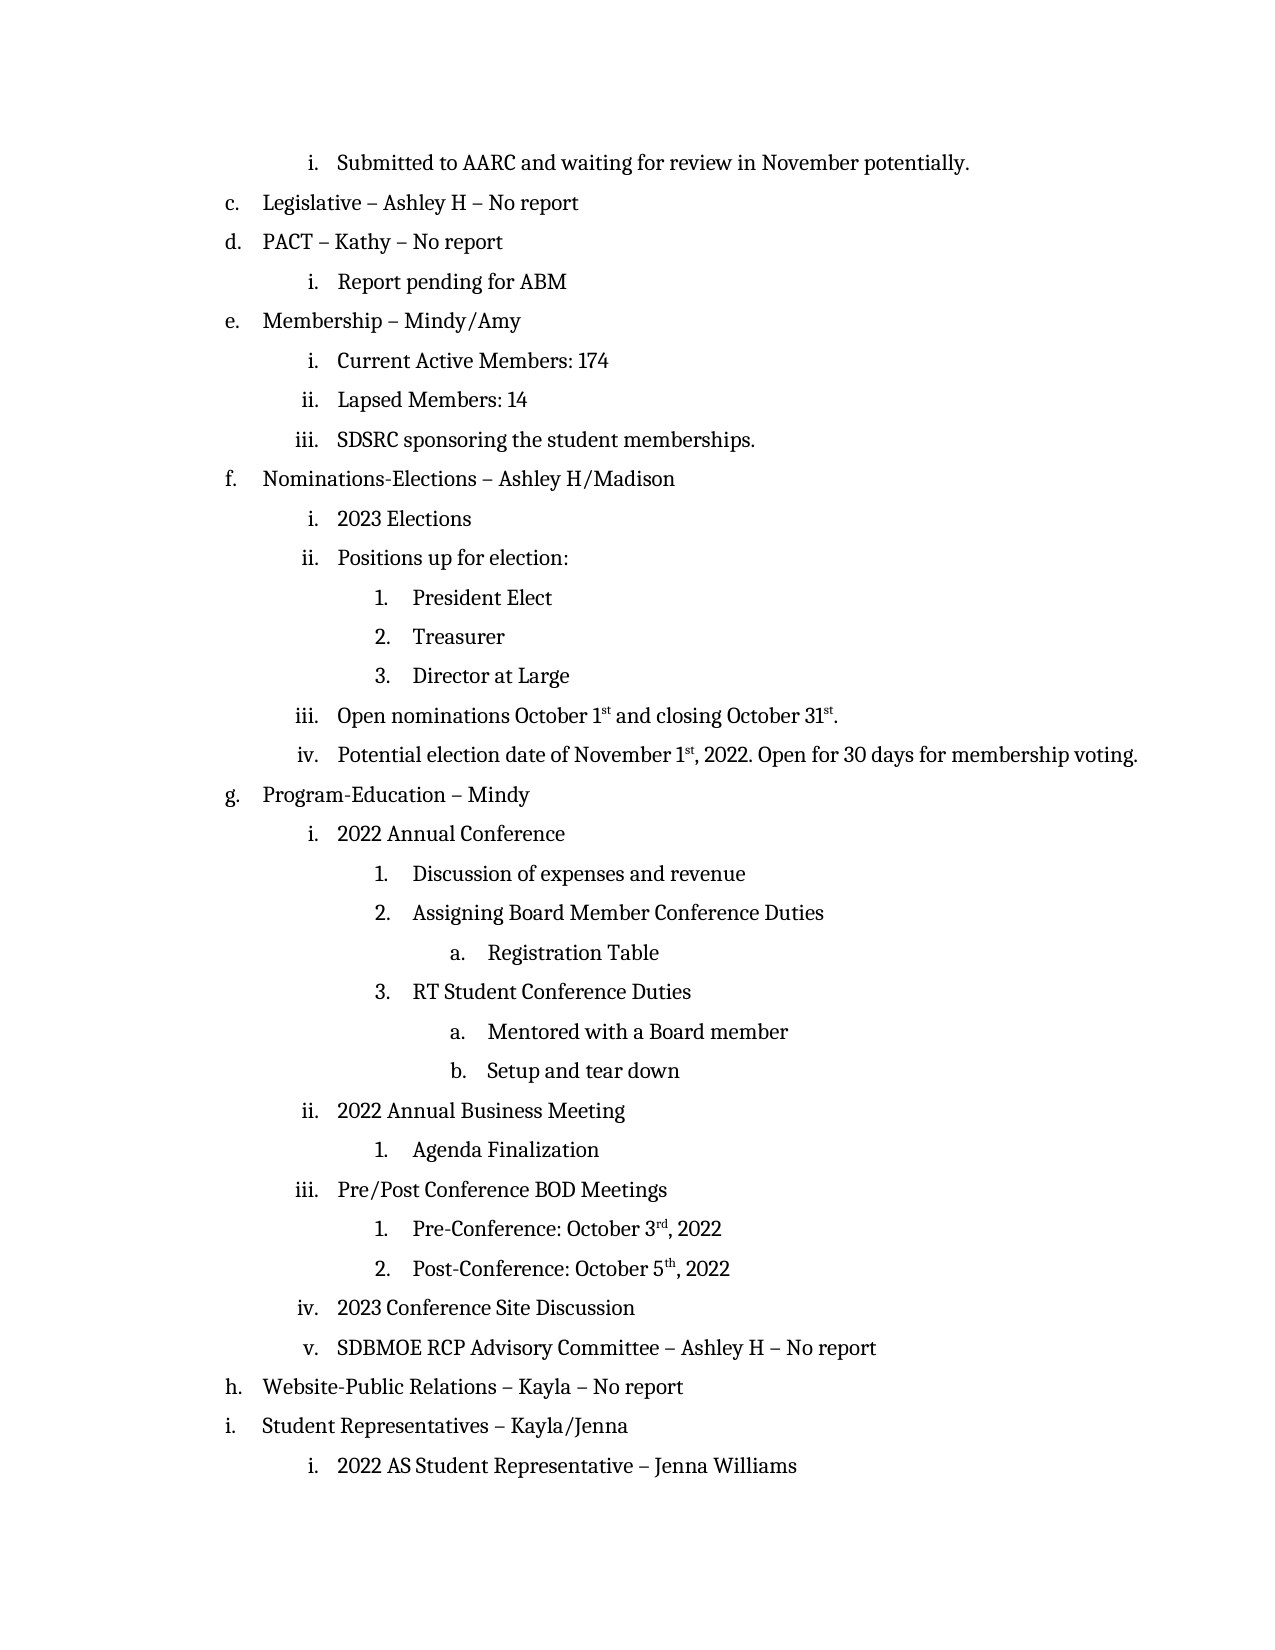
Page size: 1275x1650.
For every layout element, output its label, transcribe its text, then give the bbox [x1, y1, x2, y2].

list President Elect [375, 584, 1162, 611]
list 2022 AS Student Representative – Jenna Williams [319, 1453, 1162, 1479]
list Membership – Mindy/Amy [225, 308, 1162, 334]
list Agenda Finalization [375, 1137, 1162, 1163]
list Setup and tear down [450, 1058, 1162, 1084]
list Positions up for election: [319, 545, 1162, 571]
list Treasurer [375, 624, 1162, 650]
list Nominations-Elections – Ashley H/Madison [225, 466, 1162, 492]
list Student Representatives – Kayla/Jenna [225, 1413, 1162, 1440]
list Pre/Post Conference BOD Meetings [319, 1176, 1162, 1203]
list Registration Table [450, 939, 1162, 966]
list Assigning Board Member Conference Duties [375, 900, 1162, 926]
list PACT – Kathy – No report [225, 229, 1162, 255]
list Discussion of expenses and revenue [375, 861, 1162, 887]
list Submitted to AARC and waiting for review in November potentially. [319, 150, 1162, 176]
list Mentored with a Board member [450, 1018, 1162, 1045]
list Post-Conference: October 5th, 2022 [375, 1255, 1162, 1282]
list Pre-Conference: October 3rd, 2022 [375, 1216, 1162, 1242]
list Legislative – Ashley H – No report [225, 189, 1162, 216]
list 2022 Annual Conference [319, 821, 1162, 847]
list 2023 Elections [319, 505, 1162, 532]
list Program-Education – Mindy [225, 782, 1162, 808]
list RT Student Conference Duties [375, 979, 1162, 1005]
list Website-Public Relations – Kayla – No report [225, 1374, 1162, 1400]
list Open nominations October 1st and closing October 31st. [319, 703, 1162, 729]
list Current Active Members: 174 [319, 347, 1162, 374]
list Director at Large [375, 663, 1162, 689]
list Report pending for ABM [319, 268, 1162, 295]
list Lapsed Members: 14 [319, 387, 1162, 413]
list Potential election date of November 1st, 2022. Open for 30 days for membership voting. [319, 742, 1162, 768]
list SDBMOE RCP Advisory Committee – Ashley H – No report [319, 1334, 1162, 1361]
list SDSRC sponsoring the student memberships. [319, 426, 1162, 453]
list 2022 Annual Business Meeting [319, 1097, 1162, 1124]
list 2023 Conference Site Discussion [319, 1295, 1162, 1321]
